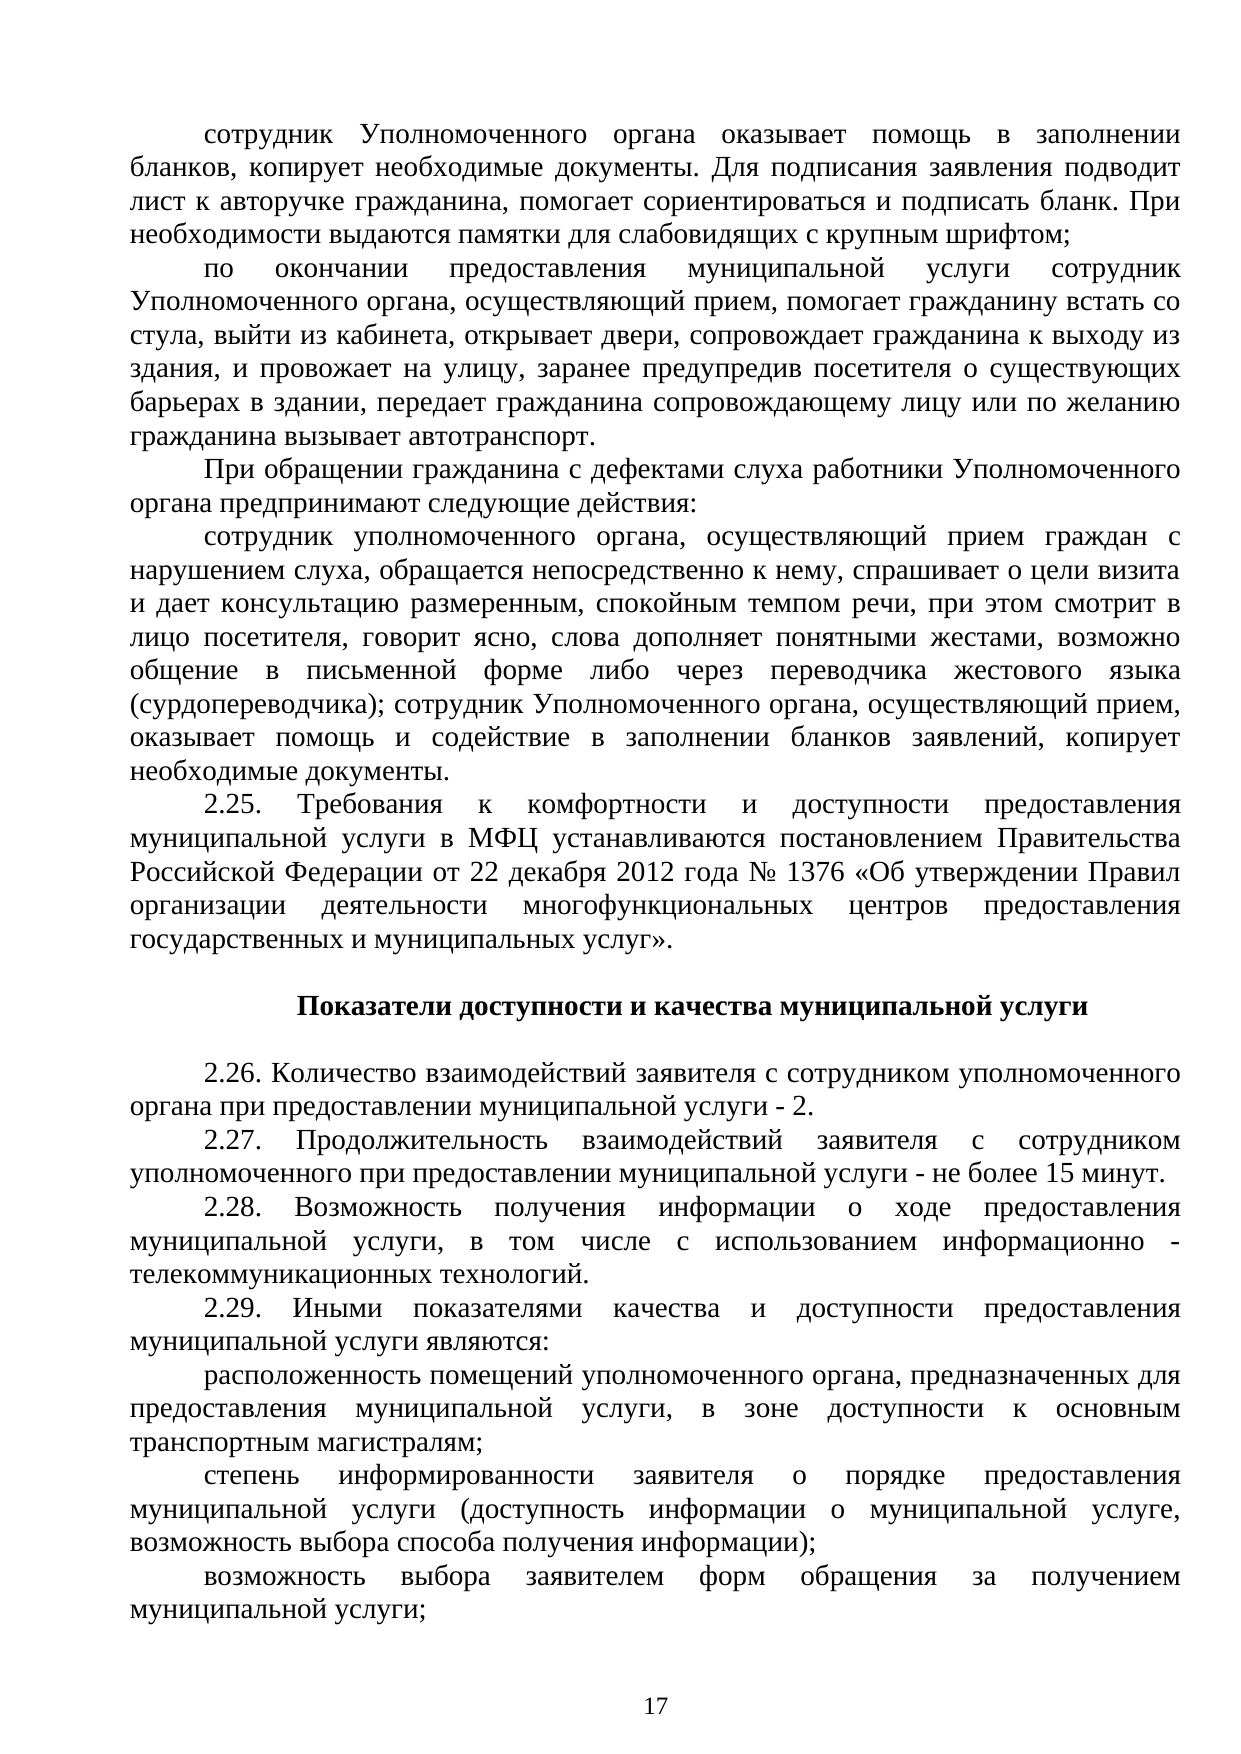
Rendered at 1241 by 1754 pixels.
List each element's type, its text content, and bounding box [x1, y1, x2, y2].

text сотрудник Уполномоченного органа оказывает помощь в заполнении бланков, копирует необходимые документы. Для подписания заявления подводит лист к авторучке гражданина, помогает сориентироваться и подписать бланк. При необходимости выдаются памятки для слабовидящих с крупным шрифтом; [129, 116, 1182, 250]
text степень информированности заявителя о порядке предоставления муниципальной услуги (доступность информации о муниципальной услуге, возможность выбора способа получения информации); [129, 1457, 1182, 1558]
text 2.25. Требования к комфортности и доступности предоставления муниципальной услуги в МФЦ устанавливаются постановлением Правительства Российской Федерации от 22 декабря 2012 года № 1376 «Об утверждении Правил организации деятельности многофункциональных центров предоставления государственных и муниципальных услуг». [129, 787, 1182, 954]
text возможность выбора заявителем форм обращения за получением муниципальной услуги; [129, 1558, 1182, 1625]
text При обращении гражданина с дефектами слуха работники Уполномоченного органа предпринимают следующие действия: [129, 451, 1182, 518]
text 2.26. Количество взаимодействий заявителя с сотрудником уполномоченного органа при предоставлении муниципальной услуги - 2. [129, 1055, 1182, 1122]
text расположенность помещений уполномоченного органа, предназначенных для предоставления муниципальной услуги, в зоне доступности к основным транспортным магистралям; [129, 1357, 1182, 1457]
text Показатели доступности и качества муниципальной услуги [129, 988, 1182, 1021]
text 2.27. Продолжительность взаимодействий заявителя с сотрудником уполномоченного при предоставлении муниципальной услуги - не более 15 минут. [129, 1122, 1182, 1189]
text сотрудник уполномоченного органа, осуществляющий прием граждан с нарушением слуха, обращается непосредственно к нему, спрашивает о цели визита и дает консультацию размеренным, спокойным темпом речи, при этом смотрит в лицо посетителя, говорит ясно, слова дополняет понятными жестами, возможно общение в письменной форме либо через переводчика жестового языка (сурдопереводчика); сотрудник Уполномоченного органа, осуществляющий прием, оказывает помощь и содействие в заполнении бланков заявлений, копирует необходимые документы. [129, 518, 1182, 787]
text 2.29. Иными показателями качества и доступности предоставления муниципальной услуги являются: [129, 1290, 1182, 1357]
text по окончании предоставления муниципальной услуги сотрудник Уполномоченного органа, осуществляющий прием, помогает гражданину встать со стула, выйти из кабинета, открывает двери, сопровождает гражданина к выходу из здания, и провожает на улицу, заранее предупредив посетителя о существующих барьерах в здании, передает гражданина сопровождающему лицу или по желанию гражданина вызывает автотранспорт. [129, 250, 1182, 451]
text 2.28. Возможность получения информации о ходе предоставления муниципальной услуги, в том числе с использованием информационно - телекоммуникационных технологий. [129, 1189, 1182, 1290]
